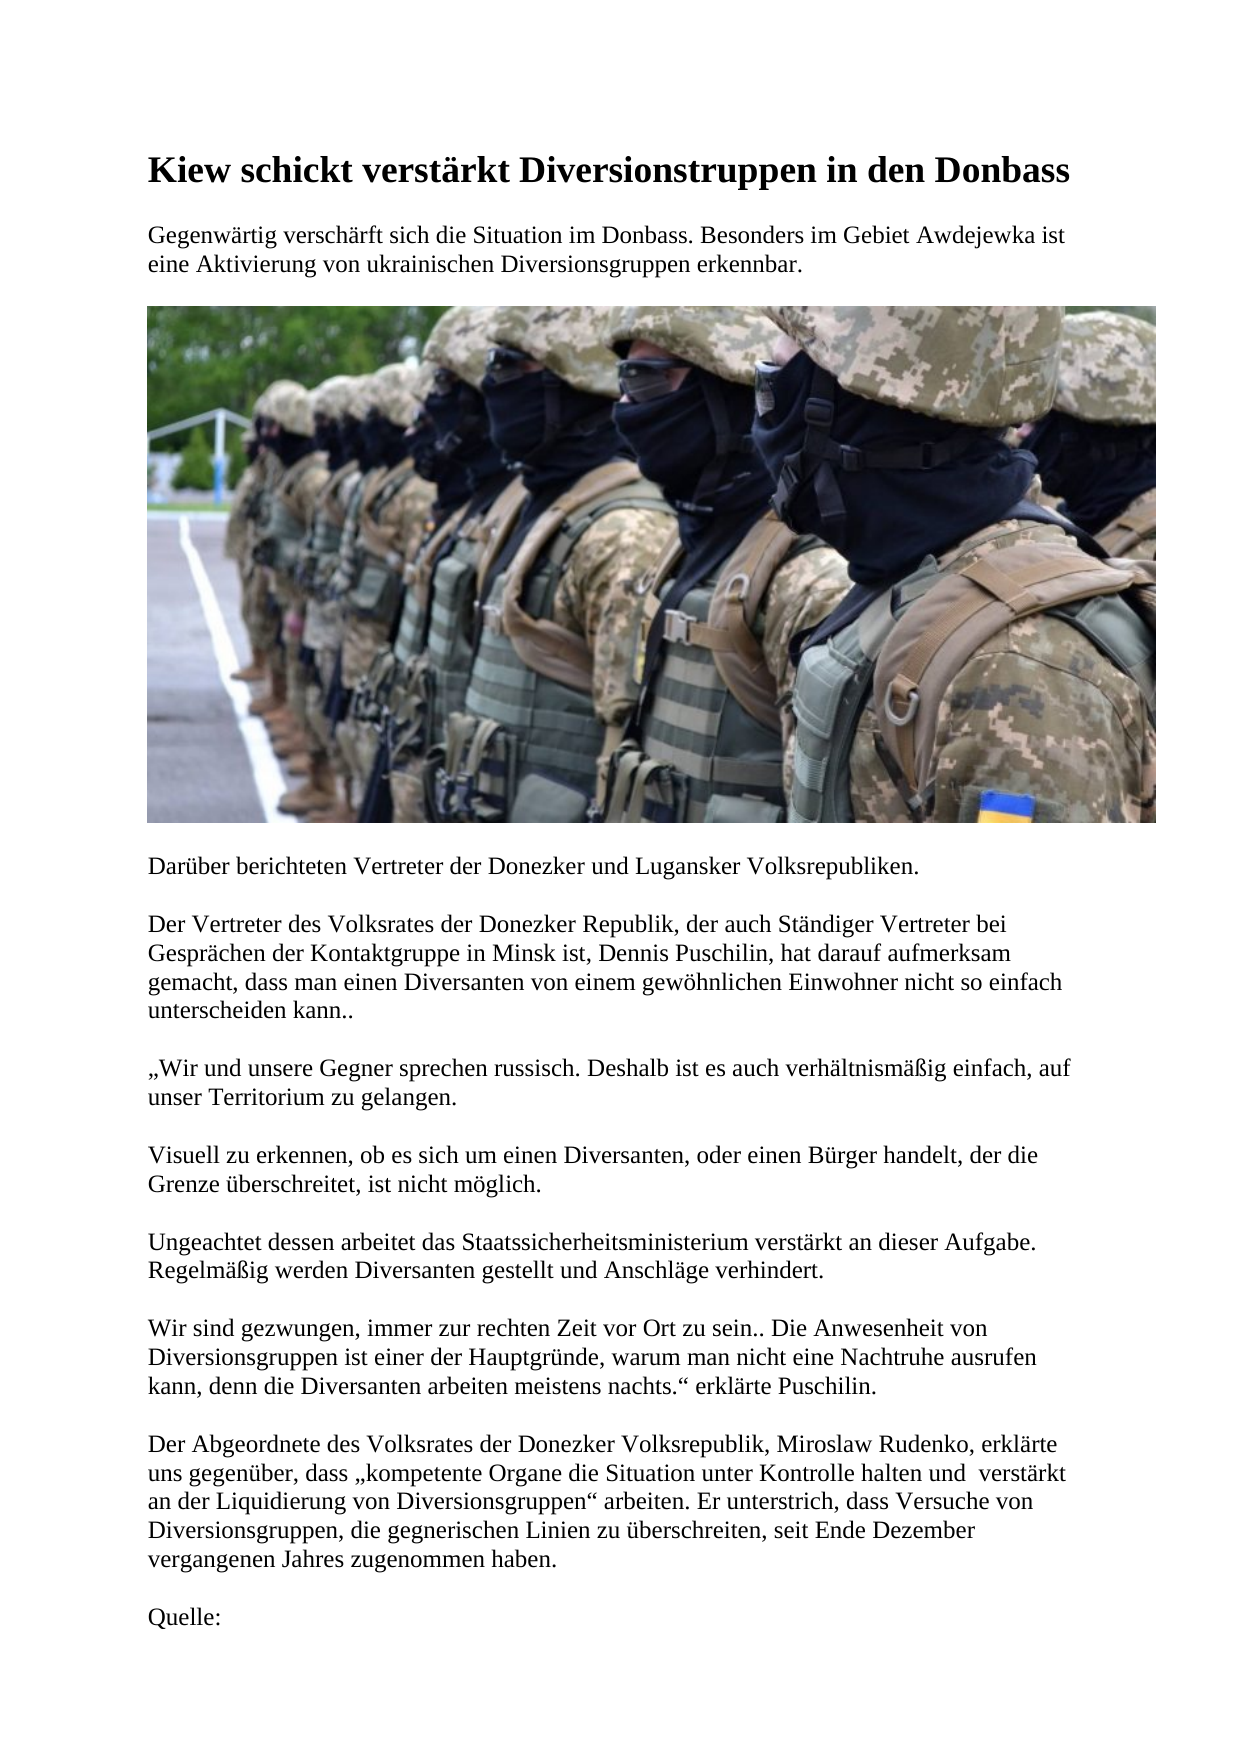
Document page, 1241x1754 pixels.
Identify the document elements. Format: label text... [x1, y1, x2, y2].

text Visuell zu erkennen, ob es sich um einen Diversanten, oder einen Bürger handelt, der die Grenze überschreitet, ist nicht möglich. [148, 1140, 1093, 1198]
text Quelle: [148, 1602, 1093, 1631]
text Der Vertreter des Volksrates der Donezker Republik, der auch Ständiger Vertreter bei Gesprächen der Kontaktgruppe in Minsk ist, Dennis Puschilin, hat darauf aufmerksam gemacht, dass man einen Diversanten von einem gewöhnlichen Einwohner nicht so einfach unterscheiden kann.. [148, 909, 1093, 1024]
text Gegenwärtig verschärft sich die Situation im Donbass. Besonders im Gebiet Awdejewka ist eine Aktivierung von ukrainischen Diversionsgruppen erkennbar. [148, 220, 1093, 277]
text Kiew schickt verstärkt Diversionstruppen in den Donbass [148, 148, 1093, 191]
text Der Abgeordnete des Volksrates der Donezker Volksrepublik, Miroslaw Rudenko, erklärte uns gegenüber, dass „kompetente Organe die Situation unter Kontrolle halten und verstärkt an der Liquidierung von Diversionsgruppen“ arbeiten. Er unterstrich, dass Versuche von Diversionsgruppen, die gegnerischen Linien zu überschreiten, seit Ende Dezember vergangenen Jahres zugenommen haben. [148, 1429, 1093, 1573]
picture [147, 306, 1156, 823]
text Wir sind gezwungen, immer zur rechten Zeit vor Ort zu sein.. Die Anwesenheit von Diversionsgruppen ist einer der Hauptgründe, warum man nicht eine Nachtruhe ausrufen kann, denn die Diversanten arbeiten meistens nachts.“ erklärte Puschilin. [148, 1313, 1093, 1400]
text „Wir und unsere Gegner sprechen russisch. Deshalb ist es auch verhältnismäßig einfach, auf unser Territorium zu gelangen. [148, 1053, 1093, 1111]
text Ungeachtet dessen arbeitet das Staatssicherheitsministerium verstärkt an dieser Aufgabe. Regelmäßig werden Diversanten gestellt und Anschläge verhindert. [148, 1227, 1093, 1284]
text Darüber berichteten Vertreter der Donezker und Lugansker Volksrepubliken. [148, 851, 1093, 880]
